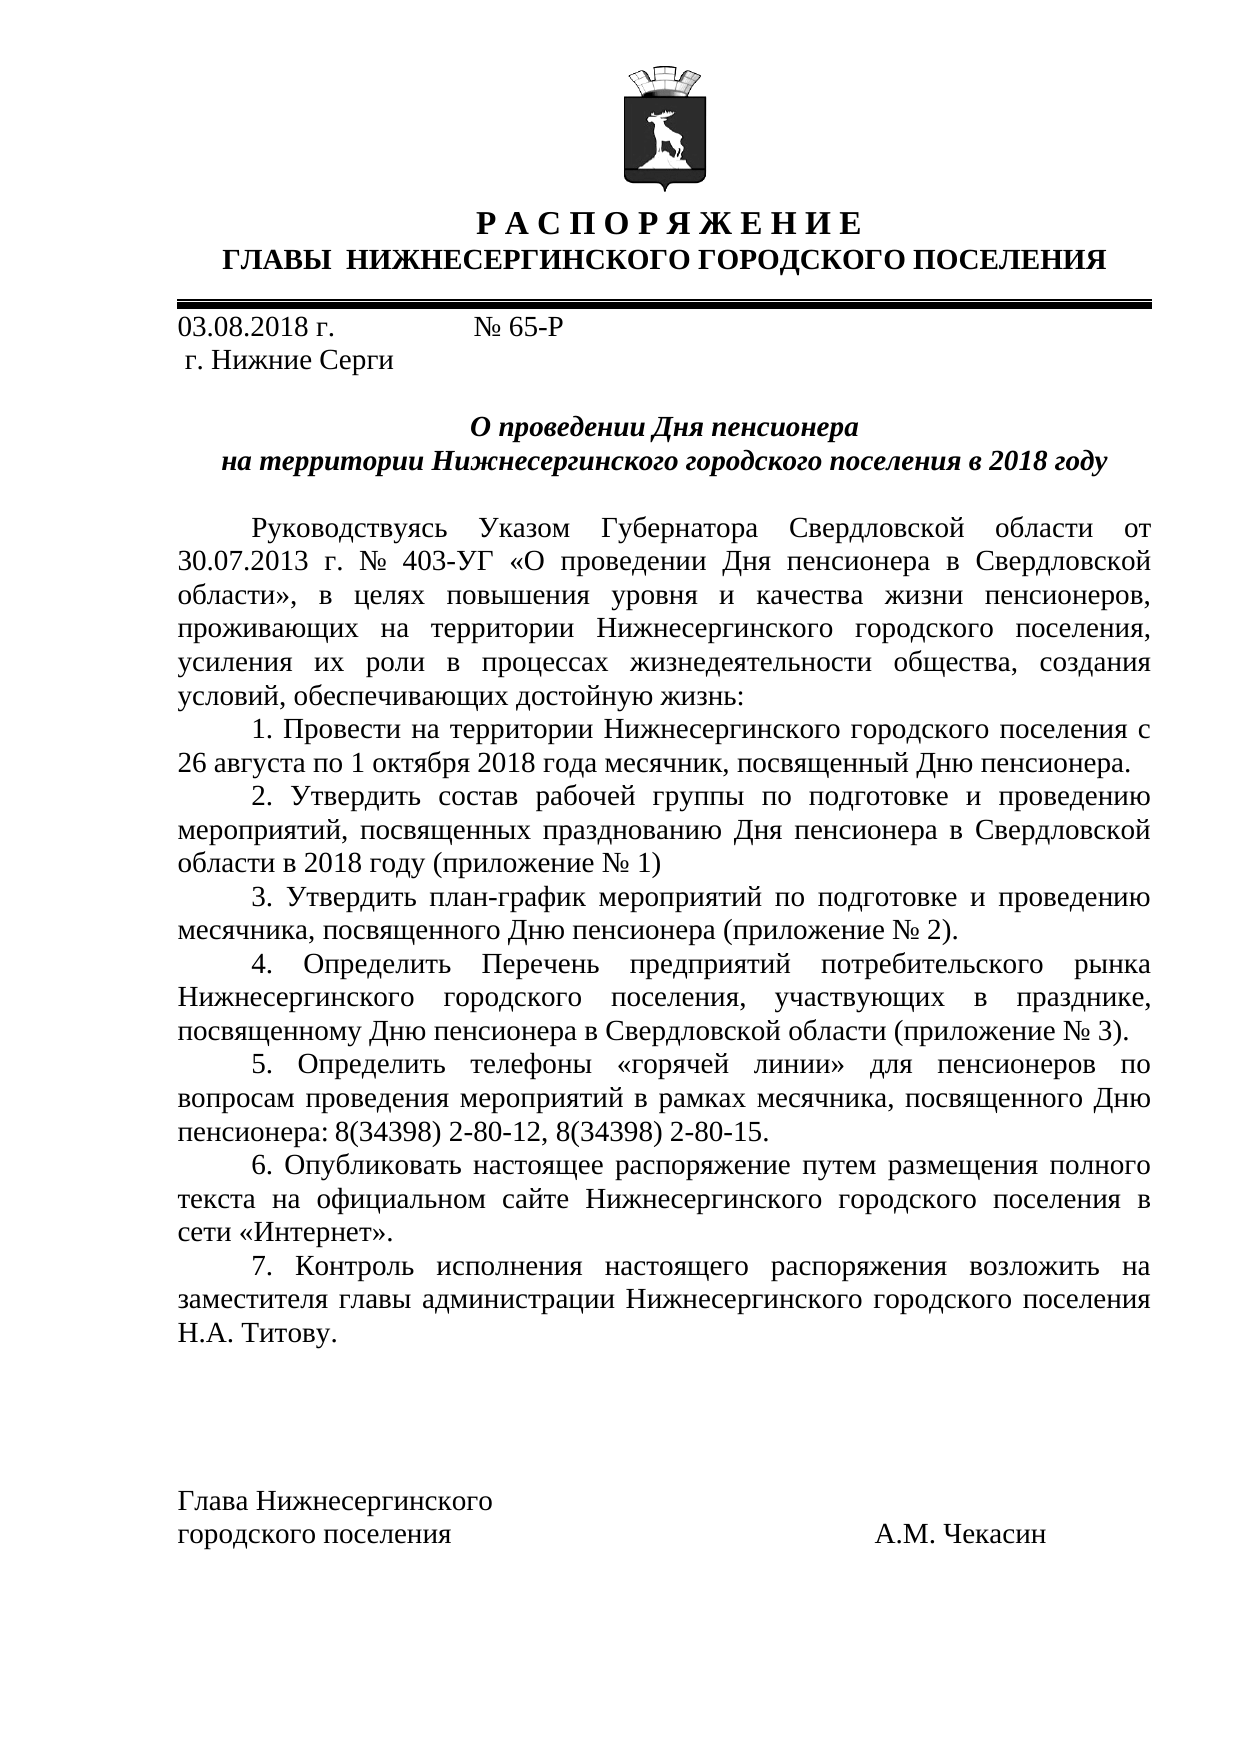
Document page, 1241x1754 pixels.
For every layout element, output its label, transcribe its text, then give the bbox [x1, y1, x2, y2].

text 6. Опубликовать настоящее распоряжение путем размещения полного текста на официальном сайте Нижнесергинского городского поселения в сети «Интернет». [177, 1147, 1152, 1248]
text Руководствуясь Указом Губернатора Свердловской области от 30.07.2013 г. № 403-УГ «О проведении Дня пенсионера в Свердловской области», в целях повышения уровня и качества жизни пенсионеров, проживающих на территории Нижнесергинского городского поселения, усиления их роли в процессах жизнедеятельности общества, создания условий, обеспечивающих достойную жизнь: [177, 510, 1152, 711]
text 1. Провести на территории Нижнесергинского городского поселения с 26 августа по 1 октября 2018 года месячник, посвященный Дню пенсионера. [177, 711, 1152, 778]
text 7. Контроль исполнения настоящего распоряжения возложить на заместителя главы администрации Нижнесергинского городского поселения Н.А. Титову. [177, 1248, 1152, 1348]
text О проведении Дня пенсионера [177, 409, 1152, 443]
text Р А С П О Р Я Ж Е Н И Е [177, 203, 1152, 242]
text г. Нижние Серги [177, 342, 1152, 376]
text 03.08.2018 г. № 65-Р [177, 309, 1152, 342]
text ГЛАВЫ НИЖНЕСЕРГИНСКОГО ГОРОДСКОГО ПОСЕЛЕНИЯ [177, 242, 1152, 275]
text Глава Нижнесергинского [177, 1483, 1152, 1516]
text 3. Утвердить план-график мероприятий по подготовке и проведению месячника, посвященного Дню пенсионера (приложение № 2). [177, 879, 1152, 946]
text на территории Нижнесергинского городского поселения в 2018 году [177, 443, 1152, 476]
text 5. Определить телефоны «горячей линии» для пенсионеров по вопросам проведения мероприятий в рамках месячника, посвященного Дню пенсионера: 8(34398) 2-80-12, 8(34398) 2-80-15. [177, 1047, 1152, 1147]
text 4. Определить Перечень предприятий потребительского рынка Нижнесергинского городского поселения, участвующих в празднике, посвященному Дню пенсионера в Свердловской области (приложение № 3). [177, 946, 1152, 1047]
text 2. Утвердить состав рабочей группы по подготовке и проведению мероприятий, посвященных празднованию Дня пенсионера в Свердловской области в 2018 году (приложение № 1) [177, 778, 1152, 879]
text городского поселения А.М. Чекасин [177, 1516, 1152, 1550]
